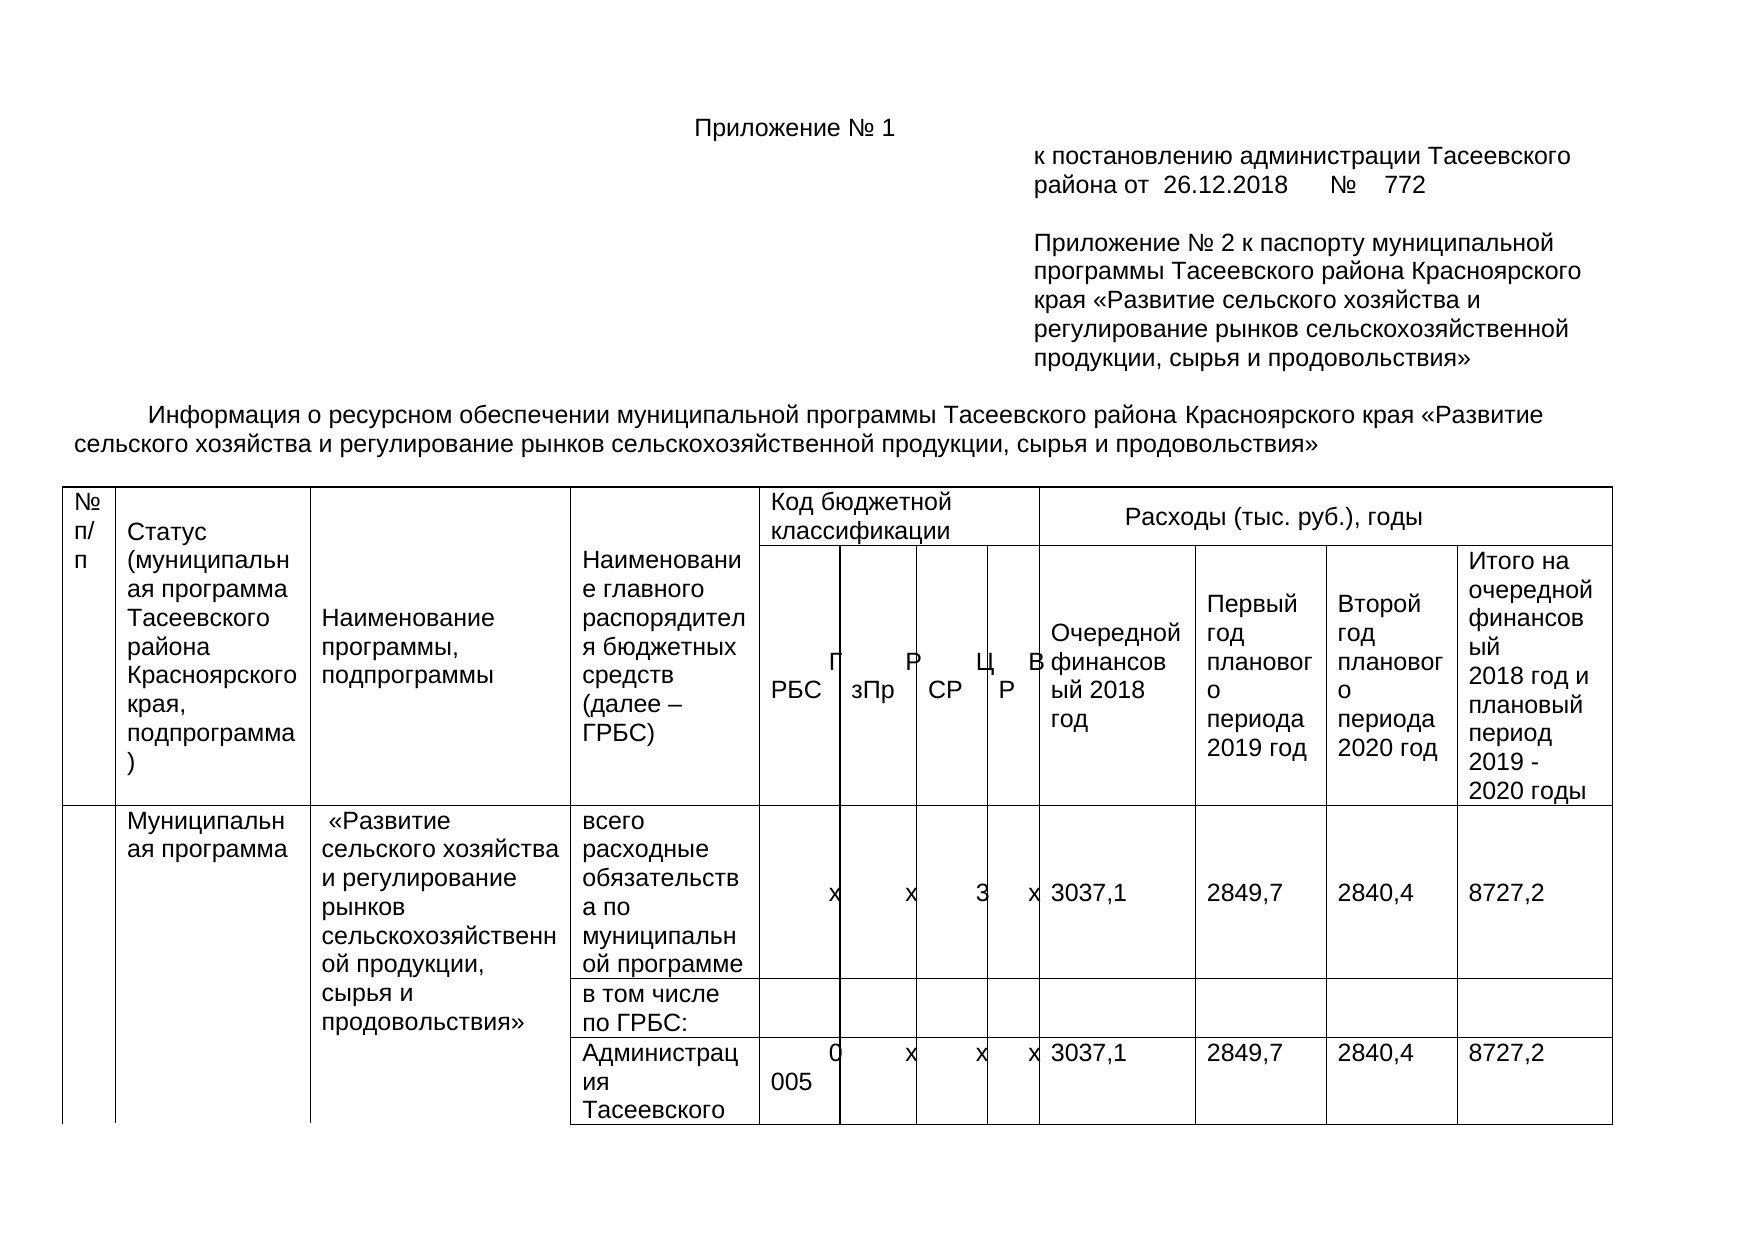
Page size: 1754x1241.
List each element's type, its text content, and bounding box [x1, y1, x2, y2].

table_cell ЦСР [917, 546, 987, 805]
table_cell Итого на очередной финансовый 2018 год и плановый период 2019 - 2020 годы [1458, 546, 1612, 805]
table_cell [63, 806, 116, 1124]
table_cell 2840,4 [1327, 1038, 1457, 1124]
text к постановлению администрации Тасеевского района от 26.12.2018 № 772 [1034, 141, 1624, 199]
table_cell ВР [988, 546, 1039, 805]
table_cell х [841, 806, 916, 978]
table_cell 3037,1 [1040, 1038, 1195, 1124]
table_cell 0005 [760, 1038, 839, 1124]
table_cell [1040, 979, 1195, 1037]
table_cell всего расходные обязательства по муниципальной программе [571, 806, 759, 978]
table_cell Очередной финансовый 2018 год [1040, 546, 1195, 805]
table_cell х [988, 1038, 1039, 1124]
table_header Код бюджетной классификации [760, 488, 1039, 545]
table_cell [1196, 979, 1326, 1037]
table_header Наименование главного распорядителя бюджетных средств (далее – ГРБС) [571, 488, 759, 805]
table_cell Второй год планового периода 2020 год [1327, 546, 1457, 805]
table_cell 3037,1 [1040, 806, 1195, 978]
text Приложение № 1 [694, 89, 1624, 141]
table_cell 8727,2 [1458, 806, 1612, 978]
table_cell РзПр [841, 546, 916, 805]
text Информация о ресурсном обеспечении муниципальной программы Тасеевского района Красноярского края «Развитие сельского хозяйства и регулирование рынков сельскохозяйственной продукции, сырья и продовольствия» [74, 400, 1624, 458]
table_cell [1458, 979, 1612, 1037]
table_header Статус (муниципальная программа Тасеевского района Красноярского края, подпрограмма) [116, 488, 310, 805]
table_cell х [988, 806, 1039, 978]
table_cell [1327, 979, 1457, 1037]
table_cell ГРБС [760, 546, 839, 805]
table_cell 2849,7 [1196, 806, 1326, 978]
table_cell 8727,2 [1458, 1038, 1612, 1124]
table_cell [841, 979, 916, 1037]
table_header № п/п [63, 488, 115, 805]
table_cell Муниципальная программа [116, 806, 310, 1124]
text Приложение № 2 к паспорту муниципальной программы Тасеевского района Красноярского края «Развитие сельского хозяйства и регулирование рынков сельскохозяйственной продукции, сырья и продовольствия» [1034, 228, 1624, 371]
table_cell Администрация Тасеевского района [571, 1038, 759, 1124]
table_header Наименование программы, подпрограммы [311, 488, 570, 805]
table_cell [917, 979, 987, 1037]
table_cell [988, 979, 1039, 1037]
table_cell в том числе по ГРБС: [571, 979, 759, 1037]
table_cell х [841, 1038, 916, 1124]
table_cell 3 [917, 806, 987, 978]
table_cell [760, 979, 839, 1037]
table_cell «Развитие сельского хозяйства и регулирование рынков сельскохозяйственной продукции, сырья и продовольствия» [310, 806, 570, 1124]
table_cell х [917, 1038, 987, 1124]
table_header Расходы (тыс. руб.), годы [1040, 488, 1612, 545]
table_cell 2849,7 [1196, 1038, 1326, 1124]
table_cell Первый год планового периода 2019 год [1196, 546, 1326, 805]
table_cell х [760, 806, 839, 978]
table_cell 2840,4 [1327, 806, 1457, 978]
